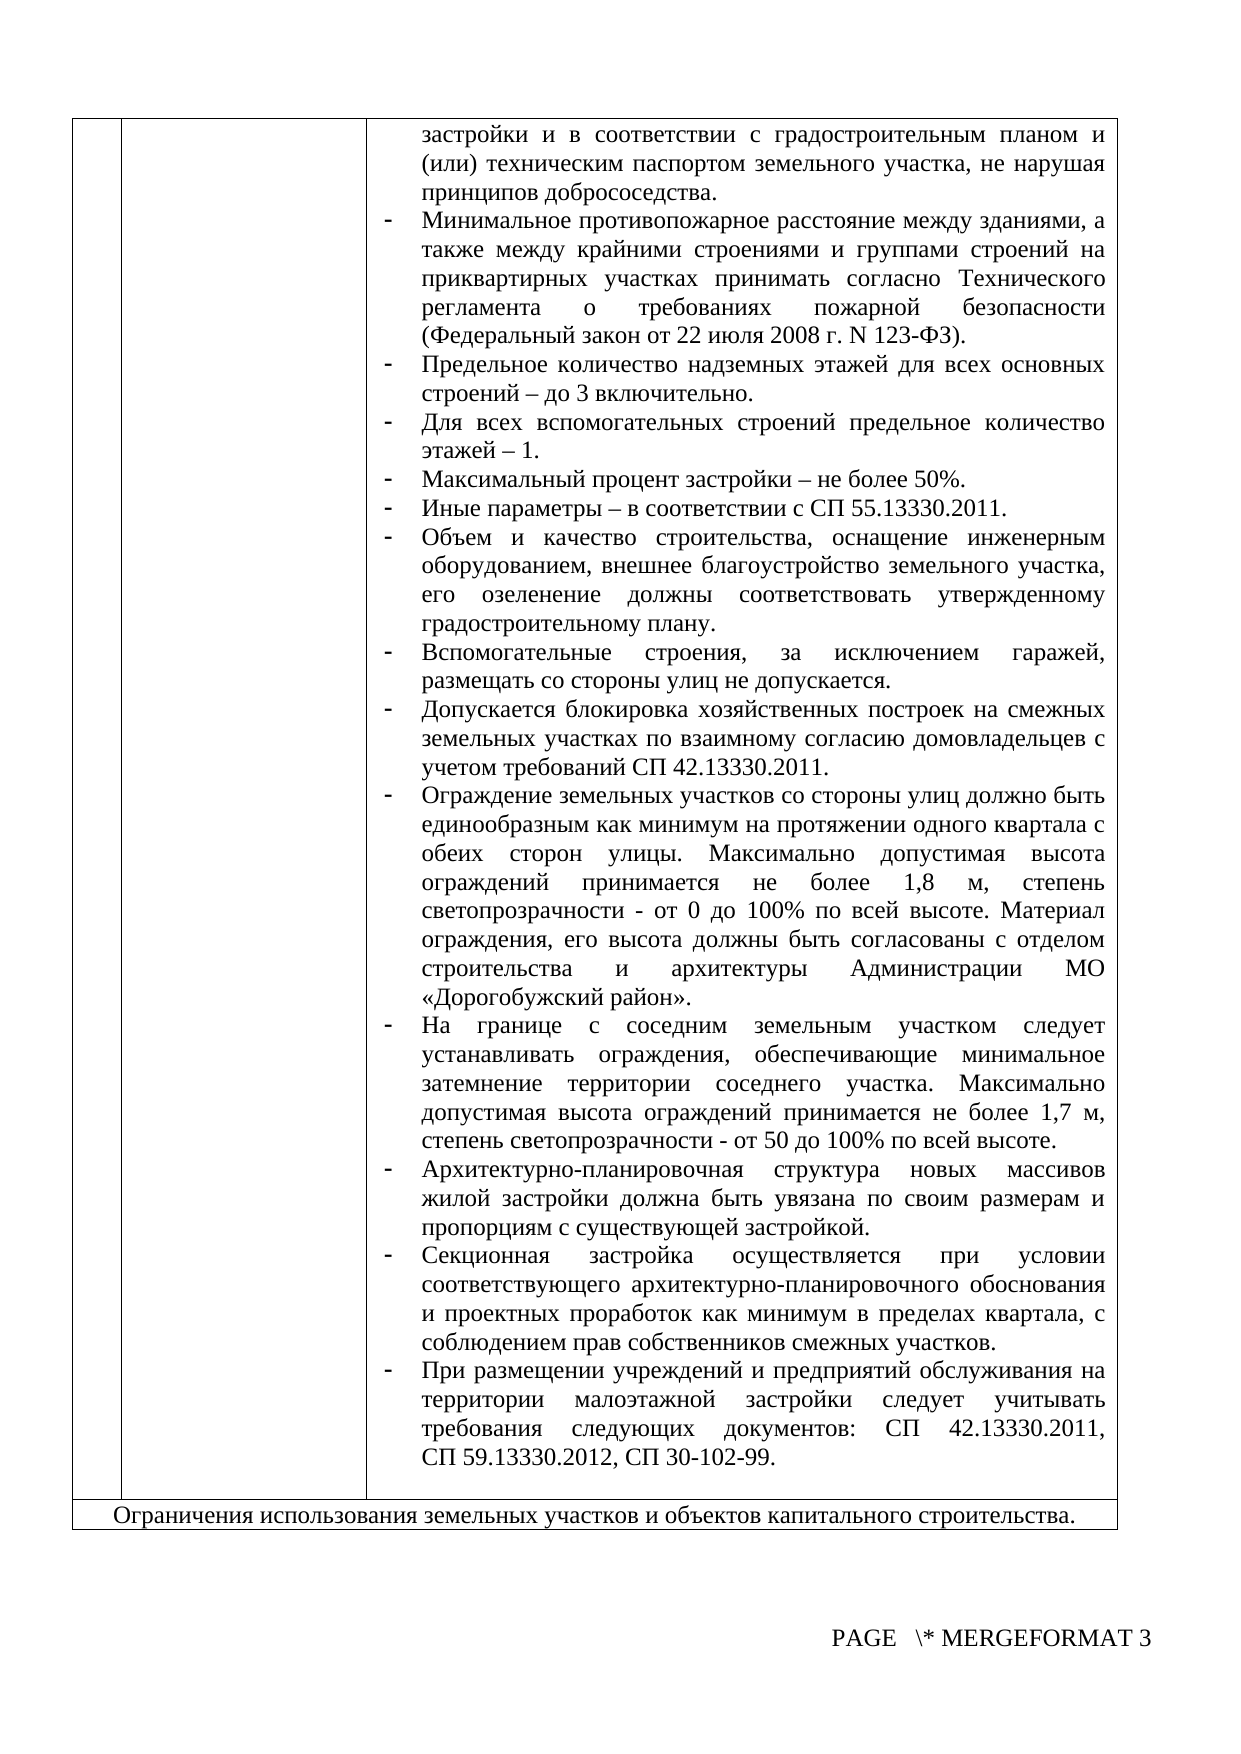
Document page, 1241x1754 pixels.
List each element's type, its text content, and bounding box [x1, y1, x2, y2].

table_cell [122, 119, 366, 1499]
table_cell 4 [73, 119, 121, 1499]
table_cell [367, 119, 1117, 1499]
table_cell Ограничения использования земельных участков и объектов капитального строительства. [73, 1500, 1117, 1529]
